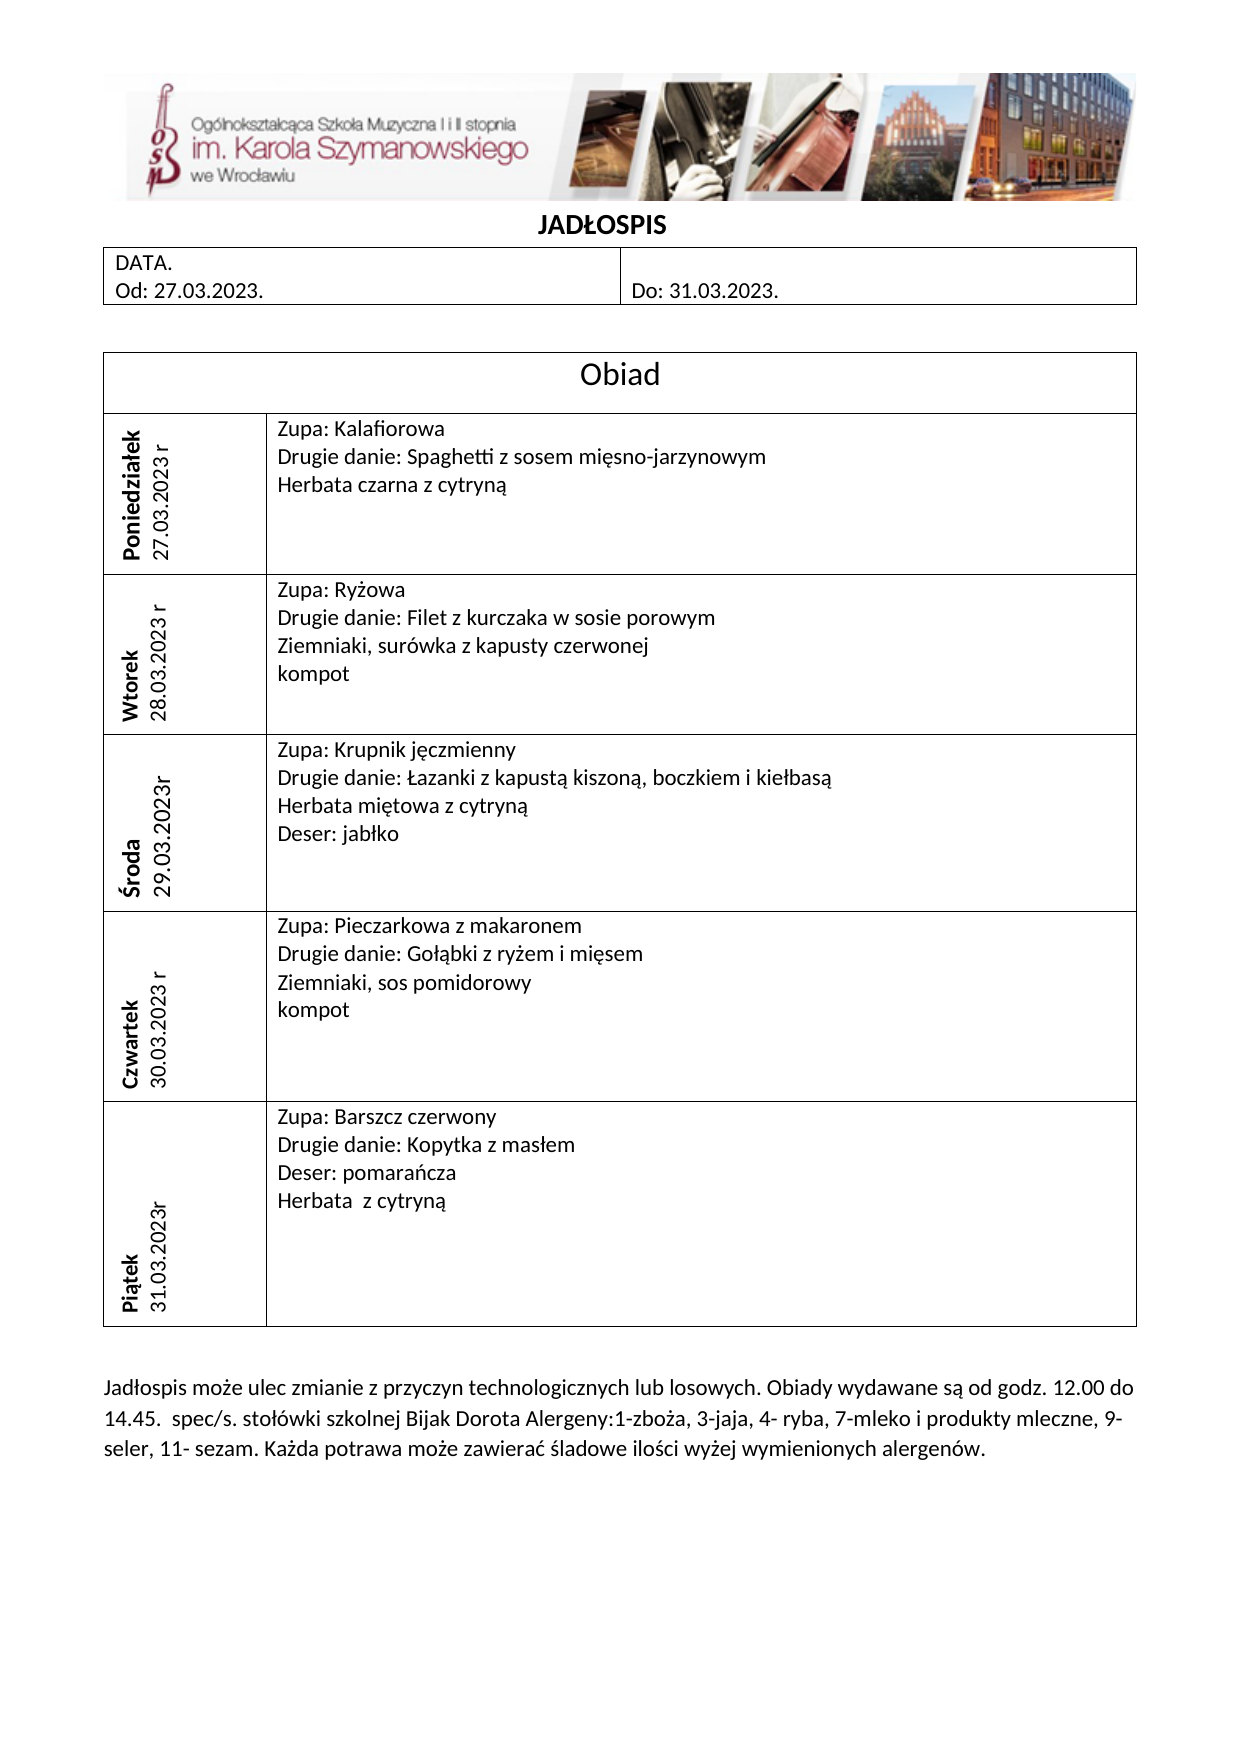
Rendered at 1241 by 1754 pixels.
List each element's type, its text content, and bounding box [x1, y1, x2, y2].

table_cell Środa 29.03.2023r [104, 735, 266, 911]
table_cell Zupa: Barszcz czerwony Drugie danie: Kopytka z masłem Deser: pomarańcza Herbata z cytryną [267, 1102, 1136, 1326]
table_cell Czwartek 30.03.2023 r [104, 912, 266, 1101]
table_header DATA. Od: 27.03.2023. [104, 248, 620, 304]
table_cell Piątek 31.03.2023r [104, 1102, 266, 1326]
table_cell Wtorek 28.03.2023 r [104, 575, 266, 734]
table_cell Zupa: Ryżowa Drugie danie: Filet z kurczaka w sosie porowym Ziemniaki, surówka z kapusty czerwonej kompot [267, 575, 1136, 734]
picture [103, 73, 1137, 201]
table_cell Poniedziałek 27.03.2023 r [104, 414, 266, 574]
table_header Obiad [104, 353, 1136, 413]
table_cell Zupa: Krupnik jęczmienny Drugie danie: Łazanki z kapustą kiszoną, boczkiem i kiełbasą Herbata miętowa z cytryną Deser: jabłko [267, 735, 1136, 911]
table_header Do: 31.03.2023. [621, 248, 1136, 304]
text Jadłospis może ulec zmianie z przyczyn technologicznych lub losowych. Obiady wydawane są od godz. 12.00 do 14.45. spec/s. stołówki szkolnej Bijak Dorota Alergeny:1-zboża, 3-jaja, 4- ryba, 7-mleko i produkty mleczne, 9-seler, 11- sezam. Każda potrawa może zawierać śladowe ilości wyżej wymienionych alergenów. [103, 1373, 1137, 1462]
table_cell Zupa: Pieczarkowa z makaronem Drugie danie: Gołąbki z ryżem i mięsem Ziemniaki, sos pomidorowy kompot [267, 912, 1136, 1101]
table_cell Zupa: Kalafiorowa Drugie danie: Spaghetti z sosem mięsno-jarzynowym Herbata czarna z cytryną [267, 414, 1136, 574]
